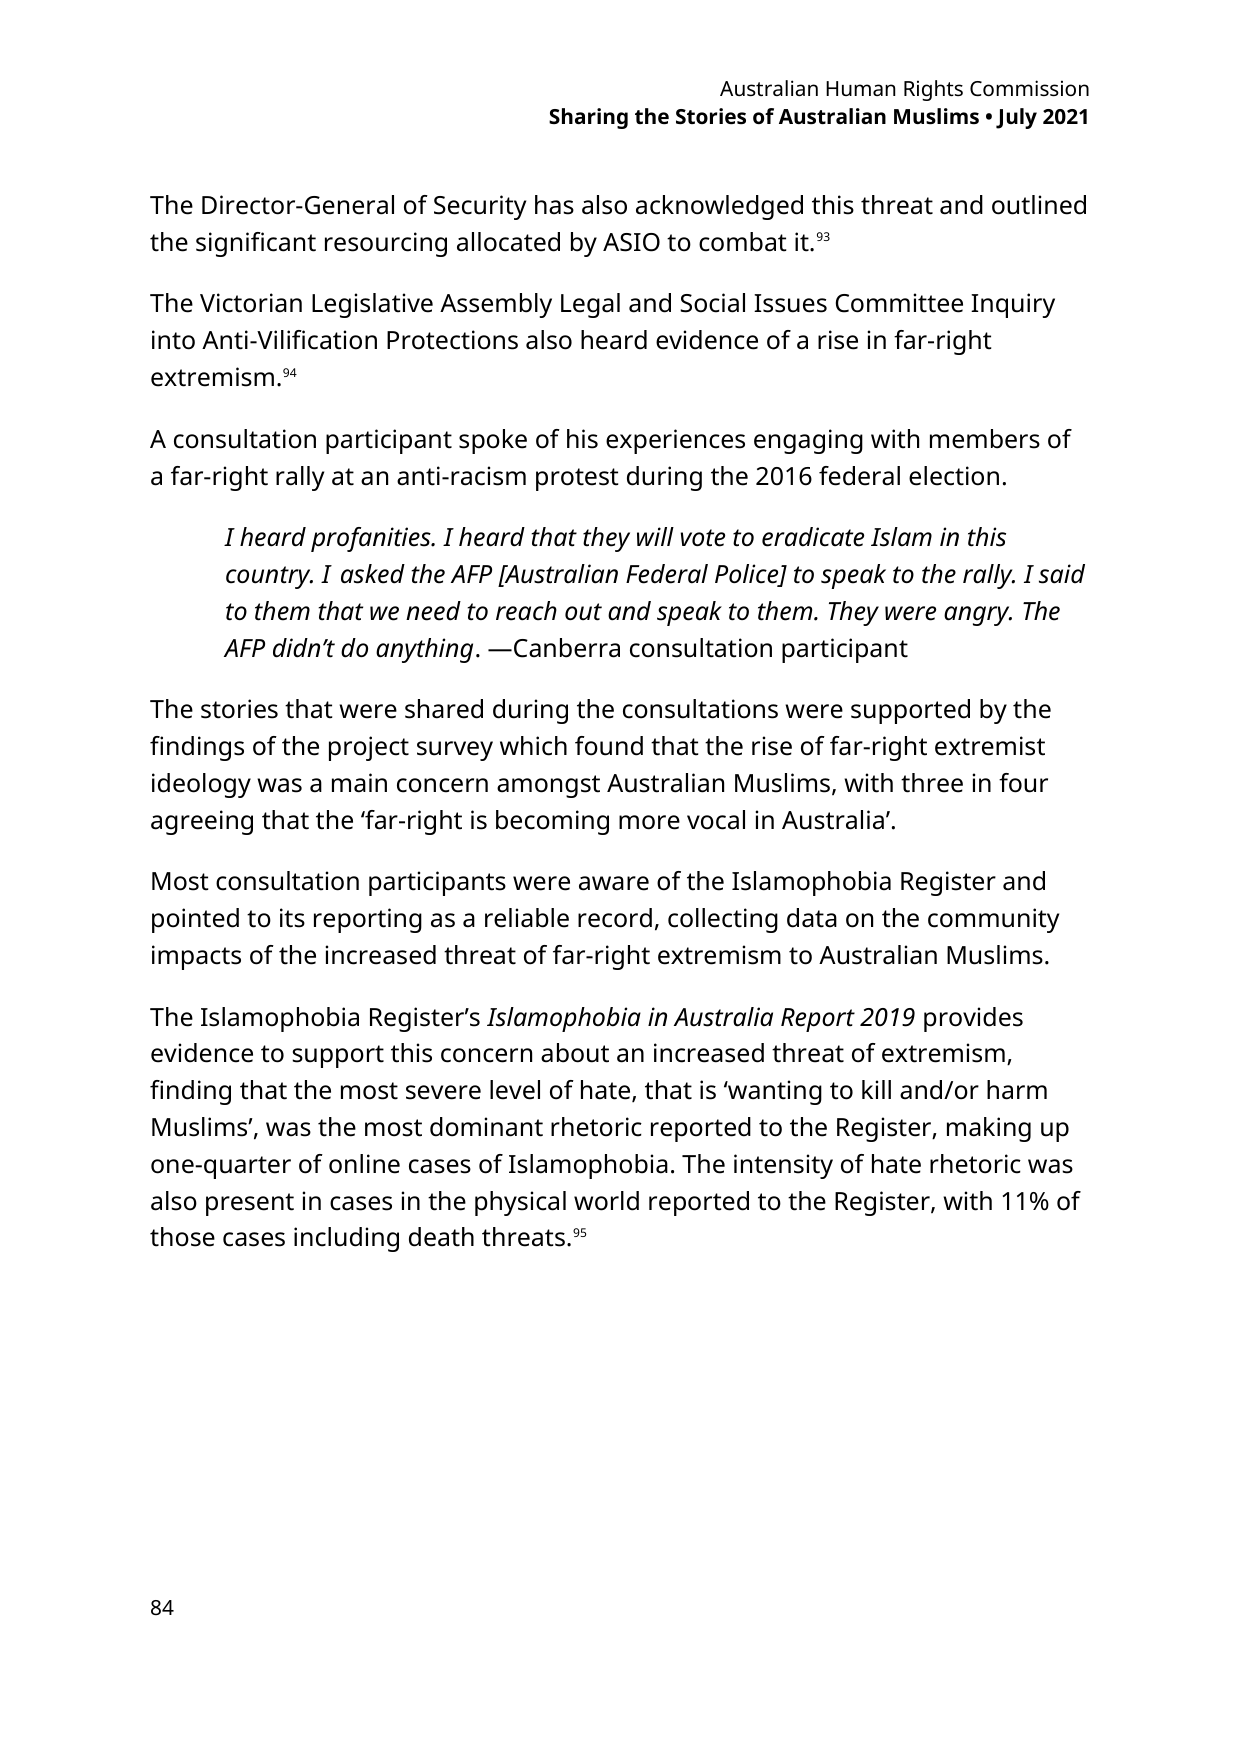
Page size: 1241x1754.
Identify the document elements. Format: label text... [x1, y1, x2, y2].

text The Islamophobia Register’s Islamophobia in Australia Report 2019 provides evidence to support this concern about an increased threat of extremism, finding that the most severe level of hate, that is ‘wanting to kill and/or harm Muslims’, was the most dominant rhetoric reported to the Register, making up one-quarter of online cases of Islamophobia. The intensity of hate rhetoric was also present in cases in the physical world reported to the Register, with 11% of those cases including death threats. [150, 999, 1090, 1254]
text The stories that were shared during the consultations were supported by the findings of the project survey which found that the rise of far-right extremist ideology was a main concern amongst Australian Muslims, with three in four agreeing that the ‘far-right is becoming more vocal in Australia’. [150, 692, 1090, 836]
text I heard profanities. I heard that they will vote to eradicate Islam in this country. I asked the AFP [Australian Federal Police] to speak to the rally. I said to them that we need to reach out and speak to them. They were angry. The AFP didn’t do anything. —Canberra consultation participant [225, 520, 1090, 664]
text Most consultation participants were aware of the Islamophobia Register and pointed to its reporting as a reliable record, collecting data on the community impacts of the increased threat of far-right extremism to Australian Muslims. [150, 864, 1090, 972]
text The Director-General of Security has also acknowledged this threat and outlined the significant resourcing allocated by ASIO to combat it. [150, 187, 1090, 258]
text The Victorian Legislative Assembly Legal and Social Issues Committee Inquiry into Anti-Vilification Protections also heard evidence of a rise in far-right extremism. [150, 286, 1090, 394]
text A consultation participant spoke of his experiences engaging with members of a far-right rally at an anti-racism protest during the 2016 federal election. [150, 421, 1090, 492]
